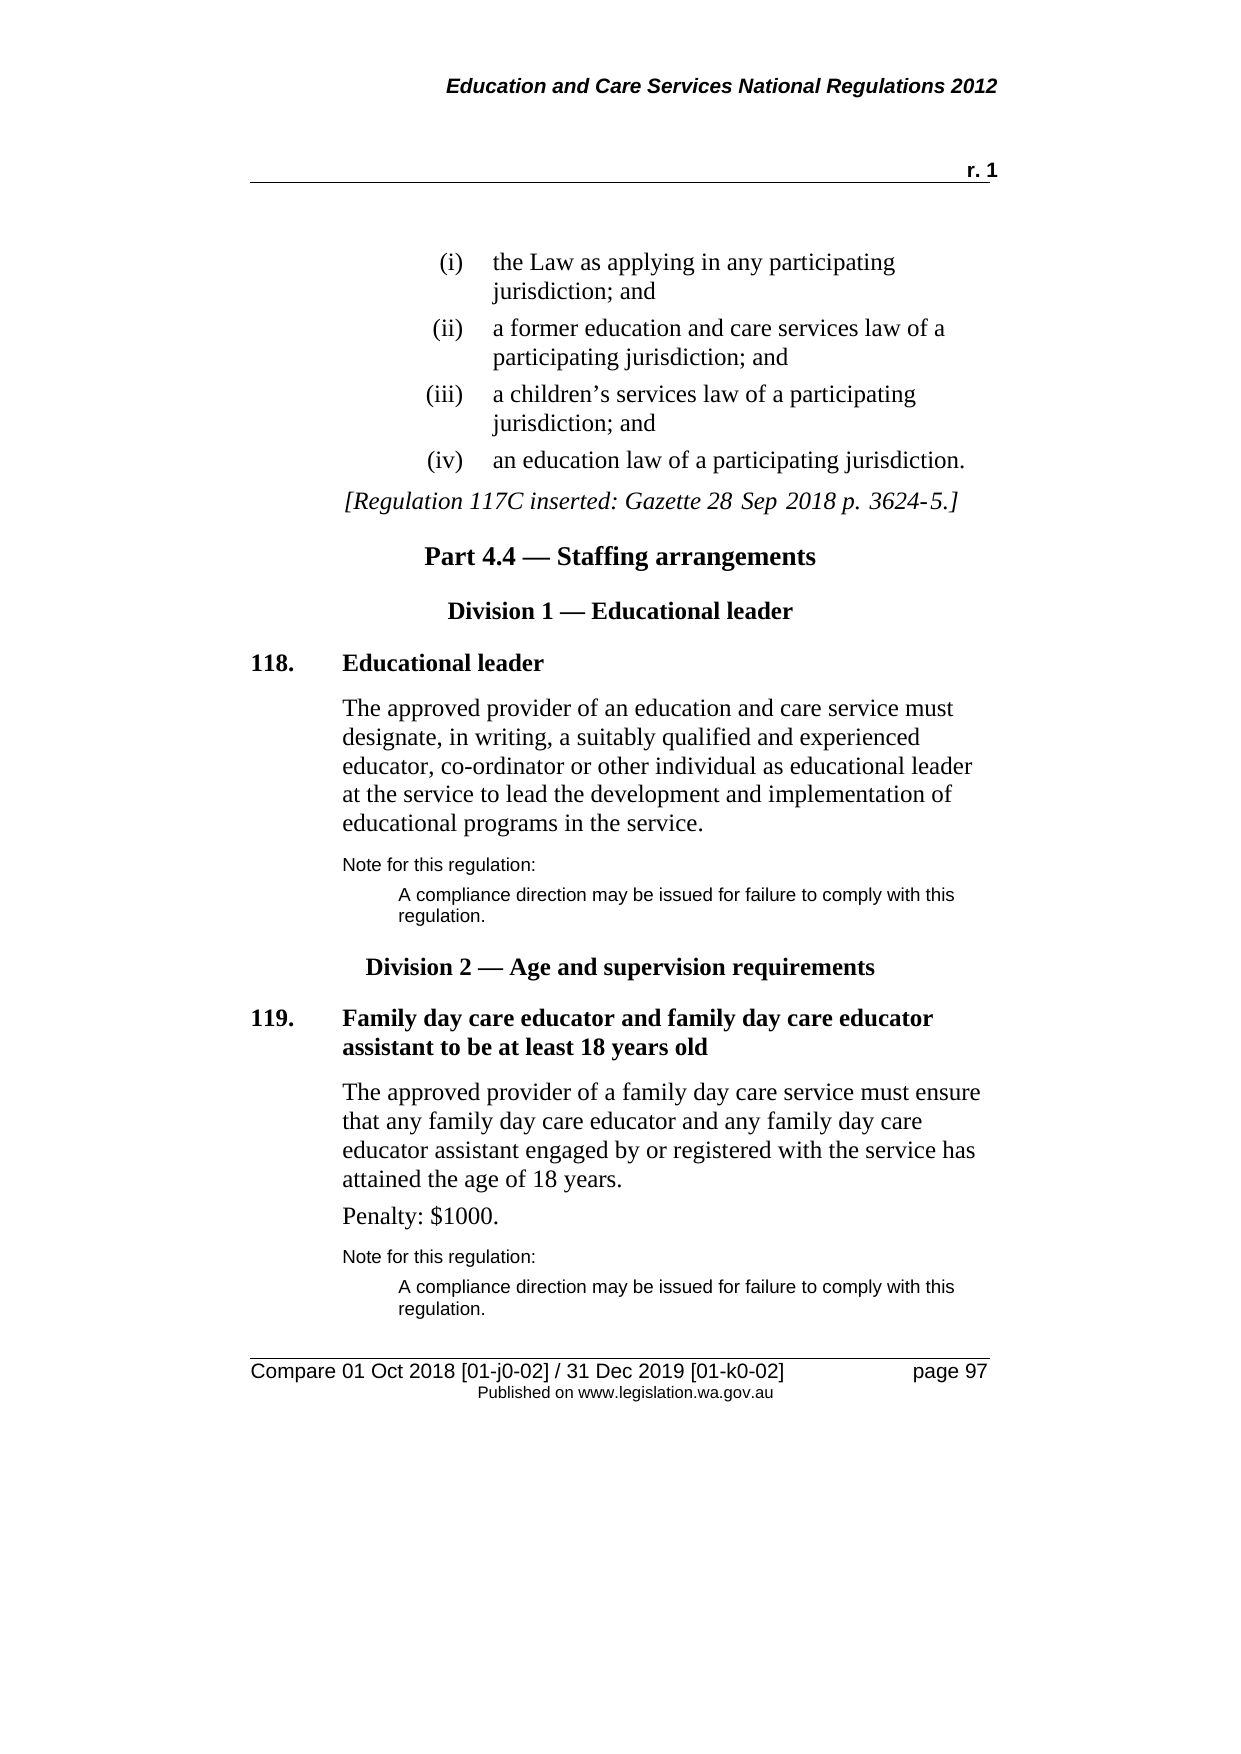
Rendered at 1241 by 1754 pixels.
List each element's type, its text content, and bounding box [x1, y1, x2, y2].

text (iii) a children’s services law of a participating jurisdiction; and [250, 379, 990, 437]
text [Regulation 117C inserted: Gazette 28 Sep 2018 p. 3624-5.] [250, 486, 990, 515]
subtitle Division 1 — Educational leader [250, 596, 990, 625]
text A compliance direction may be issued for failure to comply with this regulation. [250, 1276, 990, 1319]
text (iv) an education law of a participating jurisdiction. [250, 445, 990, 474]
subtitle Part 4.4 — Staffing arrangements [250, 540, 990, 571]
subtitle 118. Educational leader [250, 648, 990, 677]
text (ii) a former education and care services law of a participating jurisdiction; and [250, 313, 990, 371]
subtitle 119. Family day care educator and family day care educator assistant to be at least 18 years old [250, 1003, 990, 1061]
text (i) the Law as applying in any participating jurisdiction; and [250, 247, 990, 305]
subtitle Note for this regulation: [250, 854, 990, 875]
text A compliance direction may be issued for failure to comply with this regulation. [250, 883, 990, 927]
text The approved provider of an education and care service must designate, in writing, a suitably qualified and experienced educator, co-ordinator or other individual as educational leader at the service to lead the development and implementation of educational programs in the service. [250, 693, 990, 837]
text The approved provider of a family day care service must ensure that any family day care educator and any family day care educator assistant engaged by or registered with the service has attained the age of 18 years. [250, 1077, 990, 1192]
subtitle Note for this regulation: [250, 1246, 990, 1268]
subtitle Division 2 — Age and supervision requirements [250, 952, 990, 980]
text Penalty: $1000. [250, 1201, 990, 1229]
